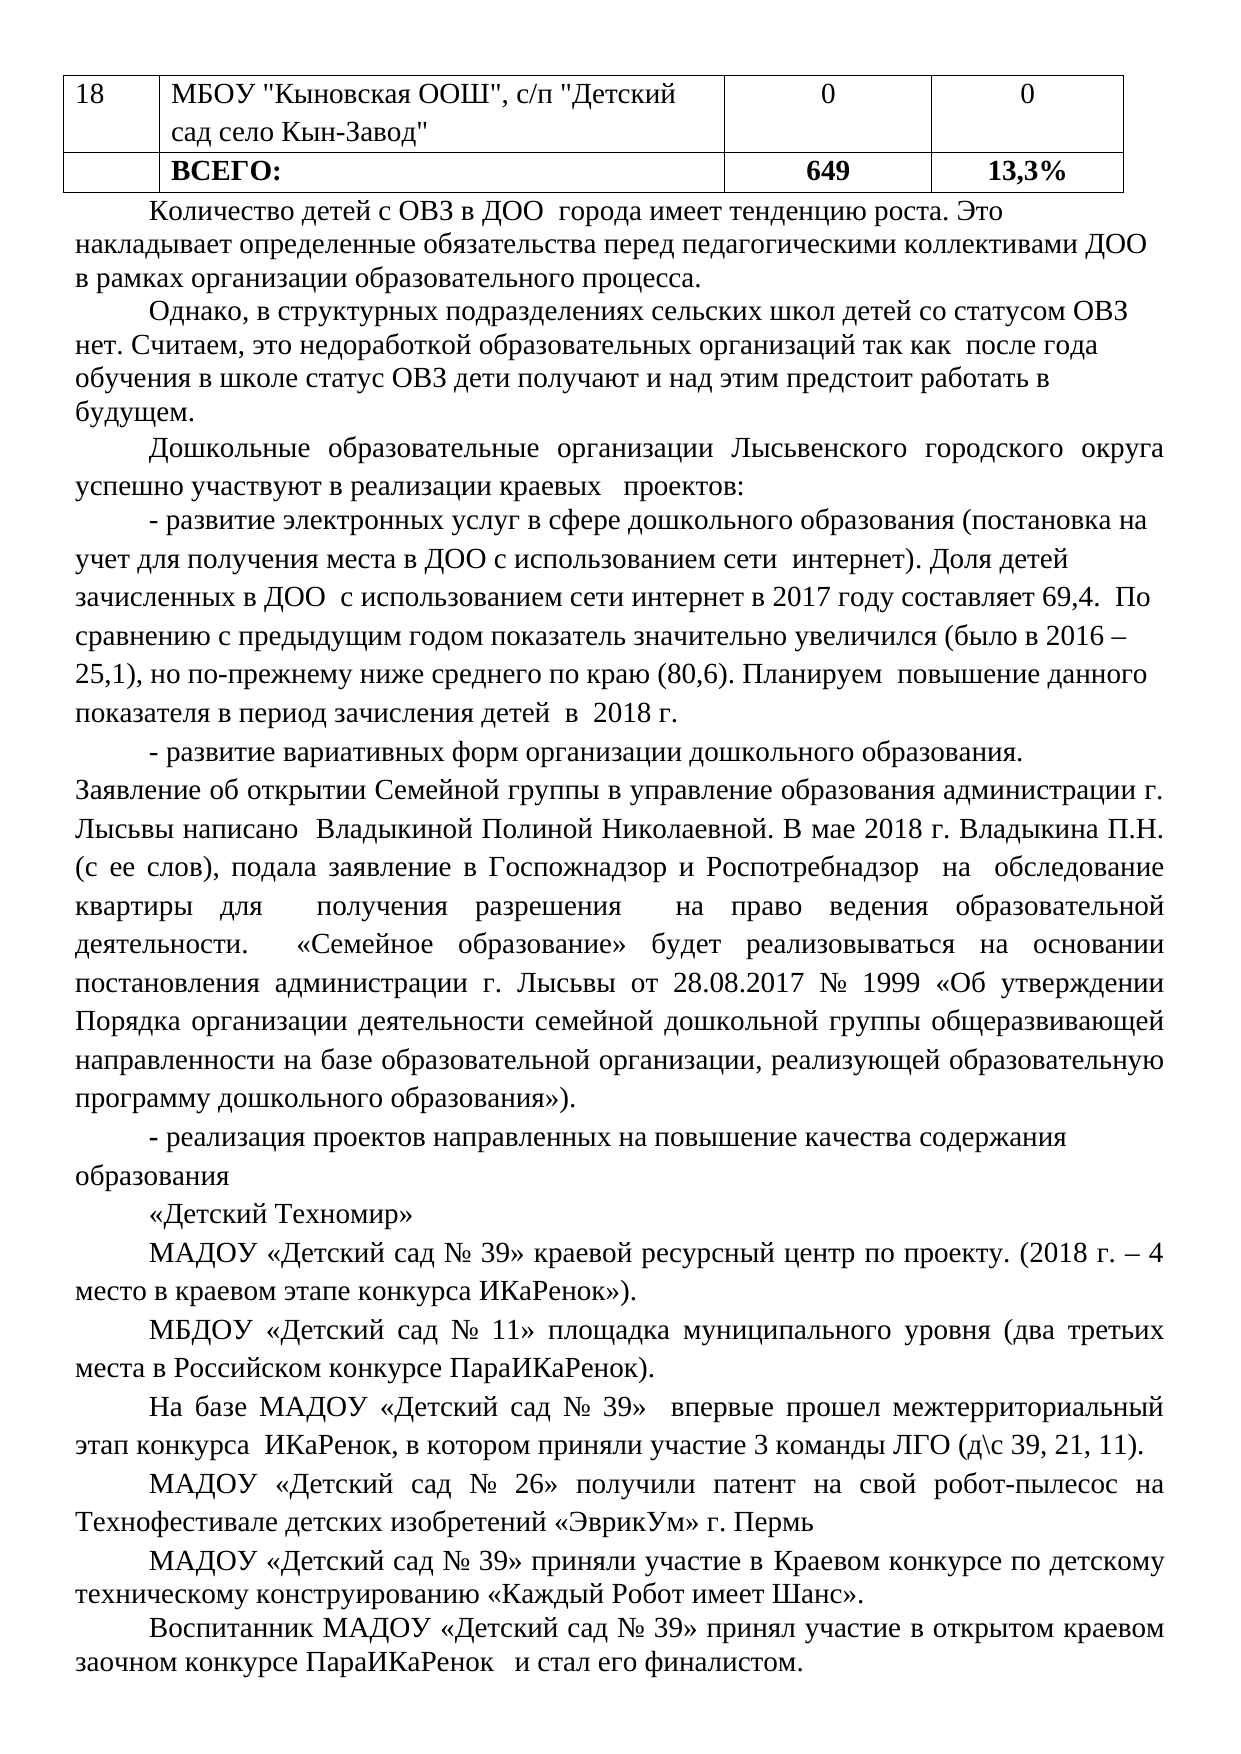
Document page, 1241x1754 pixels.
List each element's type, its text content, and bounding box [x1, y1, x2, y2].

text Дошкольные образовательные организации Лысьвенского городского округа успешно участвуют в реализации краевых проектов: [75, 427, 1165, 502]
table_cell 18 [64, 76, 159, 152]
text На базе МАДОУ «Детский сад № 39» впервые прошел межтерриториальный этап конкурса ИКаРенок, в котором приняли участие 3 команды ЛГО (д\с 39, 21, 11). [75, 1389, 1165, 1461]
text - развитие электронных услуг в сфере дошкольного образования (постановка на учет для получения места в ДОО с использованием сети интернет). Доля детей зачисленных в ДОО с использованием сети интернет в 2017 году составляет 69,4. По сравнению с предыдущим годом показатель значительно увеличился (было в 2016 – 25,1), но по-прежнему ниже среднего по краю (80,6). Планируем повышение данного показателя в период зачисления детей в 2018 г. [75, 502, 1165, 729]
text Однако, в структурных подразделениях сельских школ детей со статусом ОВЗ нет. Считаем, это недоработкой образовательных организаций так как после года обучения в школе статус ОВЗ дети получают и над этим предстоит работать в будущем. [75, 293, 1165, 427]
table_cell 0 [932, 76, 1123, 152]
table_cell 13,3% [932, 153, 1123, 192]
text МБДОУ «Детский сад № 11» площадка муниципального уровня (два третьих места в Российском конкурсе ПараИКаРенок). [75, 1312, 1165, 1384]
text МАДОУ «Детский сад № 39» краевой ресурсный центр по проекту. (2018 г. – 4 место в краевом этапе конкурса ИКаРенок»). [75, 1235, 1165, 1307]
table_cell 649 [725, 153, 931, 192]
text Воспитанник МАДОУ «Детский сад № 39» принял участие в открытом краевом заочном конкурсе ПараИКаРенок и стал его финалистом. [75, 1610, 1165, 1677]
text МАДОУ «Детский сад № 39» приняли участие в Краевом конкурсе по детскому техническому конструированию «Каждый Робот имеет Шанс». [75, 1543, 1165, 1610]
text «Детский Техномир» [75, 1196, 1165, 1230]
text МАДОУ «Детский сад № 26» получили патент на свой робот-пылесос на Технофестивале детских изобретений «ЭврикУм» г. Пермь [75, 1466, 1165, 1538]
text - реализация проектов направленных на повышение качества содержания образования [75, 1119, 1165, 1191]
table_cell МБОУ "Кыновская ООШ", с/п "Детский сад село Кын-Завод" [160, 76, 724, 152]
text - развитие вариативных форм организации дошкольного образования. [75, 734, 1165, 767]
table_cell [64, 153, 159, 192]
table_cell ВСЕГО: [160, 153, 724, 192]
table_cell 0 [725, 76, 931, 152]
text Количество детей с ОВЗ в ДОО города имеет тенденцию роста. Это накладывает определенные обязательства перед педагогическими коллективами ДОО в рамках организации образовательного процесса. [75, 193, 1165, 293]
text Заявление об открытии Семейной группы в управление образования администрации г. Лысьвы написано Владыкиной Полиной Николаевной. В мае 2018 г. Владыкина П.Н. (с ее слов), подала заявление в Госпожнадзор и Роспотребнадзор на обследование квартиры для получения разрешения на право ведения образовательной деятельности. «Семейное образование» будет реализовываться на основании постановления администрации г. Лысьвы от 28.08.2017 № 1999 «Об утверждении Порядка организации деятельности семейной дошкольной группы общеразвивающей направленности на базе образовательной организации, реализующей образовательную программу дошкольного образования»). [75, 772, 1165, 1114]
